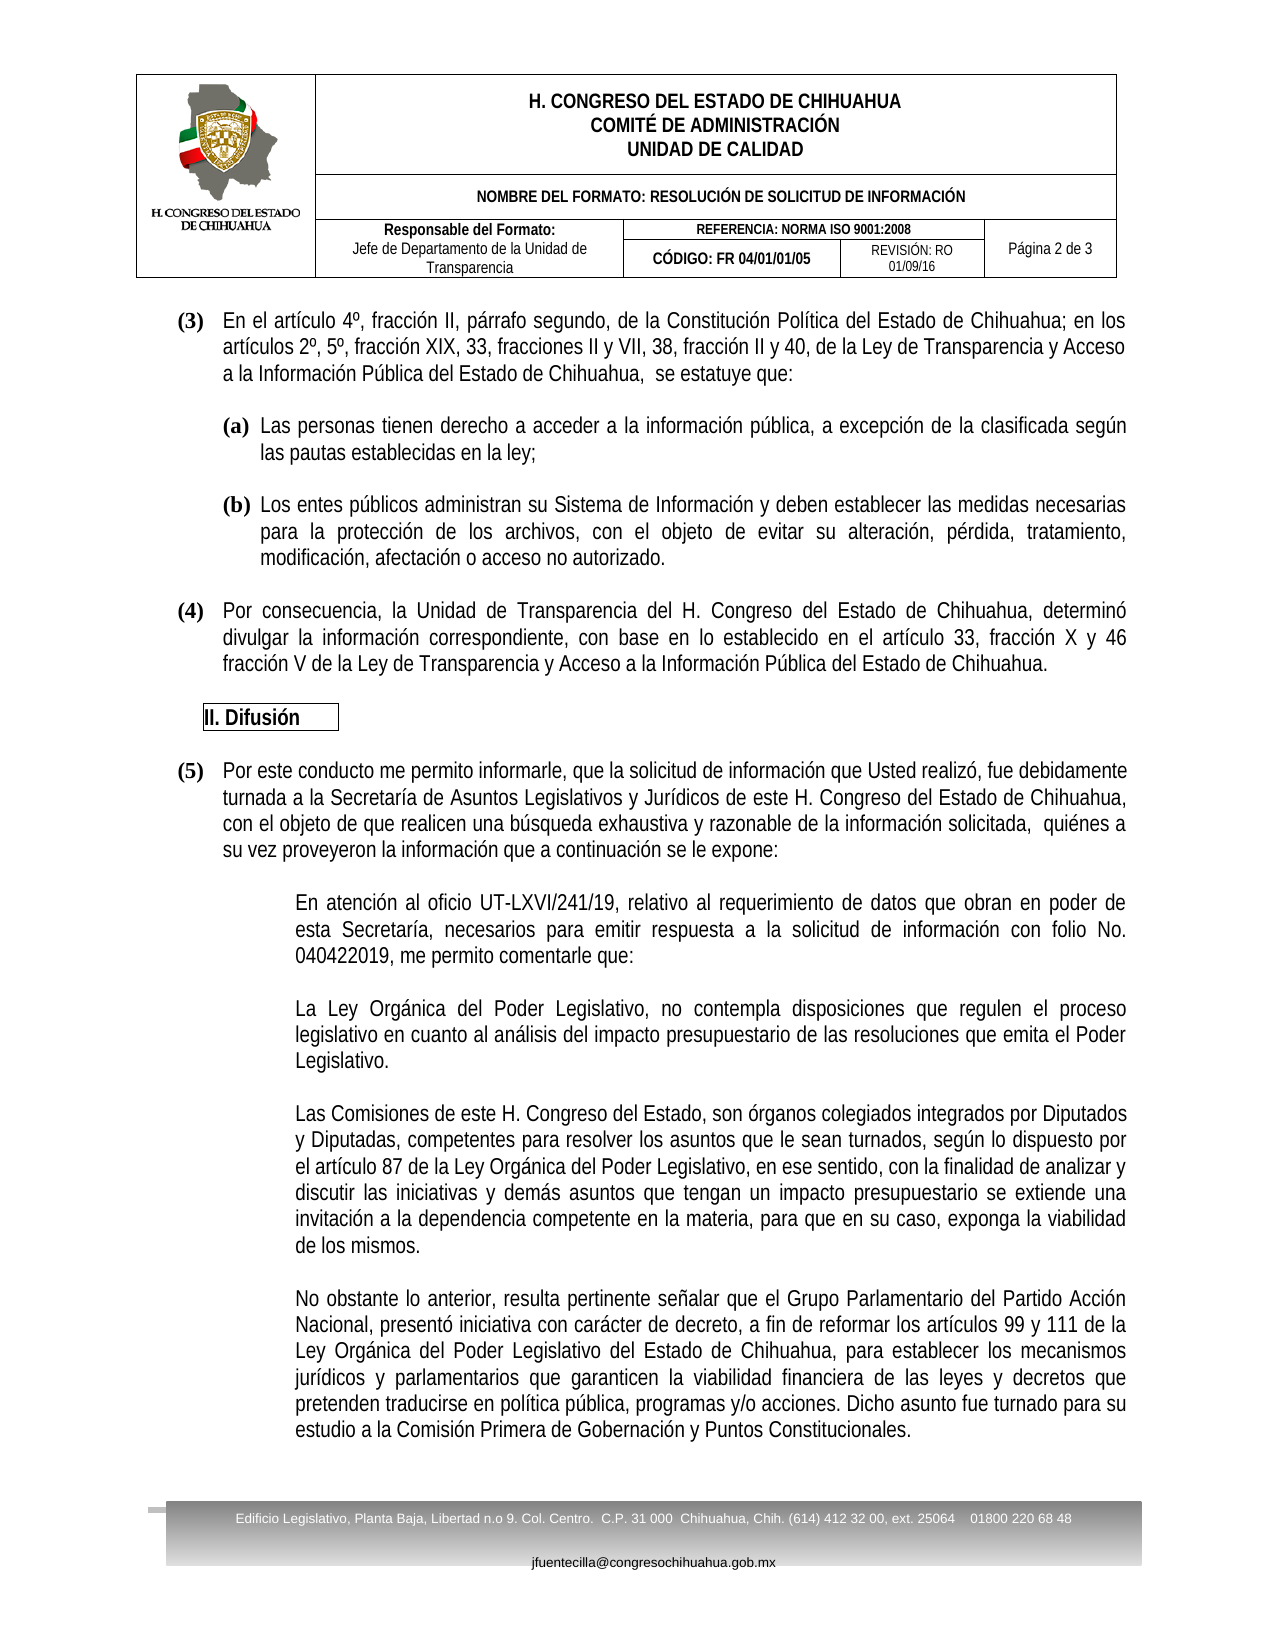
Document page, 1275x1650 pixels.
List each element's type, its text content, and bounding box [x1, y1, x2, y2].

list En el artículo 4º, fracción II, párrafo segundo, de la Constitución Política del Estado de Chihuahua; en los artículos 2º, 5º, fracción XIX, 33, fracciones II y VII, 38, fracción II y 40, de la Ley de Transparencia y Acceso a la Información Pública del Estado de Chihuahua, se estatuye que: [204, 307, 1127, 386]
text En atención al oficio UT-LXVI/241/19, relativo al requerimiento de datos que obran en poder de esta Secretaría, necesarios para emitir respuesta a la solicitud de información con folio No. 040422019, me permito comentarle que: [295, 889, 1127, 968]
text Las Comisiones de este H. Congreso del Estado, son órganos colegiados integrados por Diputados y Diputadas, competentes para resolver los asuntos que le sean turnados, según lo dispuesto por el artículo 87 de la Ley Orgánica del Poder Legislativo, en ese sentido, con la finalidad de analizar y discutir las iniciativas y demás asuntos que tengan un impacto presupuestario se extiende una invitación a la dependencia competente en la materia, para que en su caso, exponga la viabilidad de los mismos. [295, 1100, 1127, 1258]
list Las personas tienen derecho a acceder a la información pública, a excepción de la clasificada según las pautas establecidas en la ley; [223, 412, 1127, 465]
picture [142, 75, 310, 242]
table_header II. Difusión [204, 704, 338, 730]
list Los entes públicos administran su Sistema de Información y deben establecer las medidas necesarias para la protección de los archivos, con el objeto de evitar su alteración, pérdida, tratamiento, modificación, afectación o acceso no autorizado. [223, 491, 1127, 571]
list Por consecuencia, la Unidad de Transparencia del H. Congreso del Estado de Chihuahua, determinó divulgar la información correspondiente, con base en lo establecido en el artículo 33, fracción X y 46 fracción V de la Ley de Transparencia y Acceso a la Información Pública del Estado de Chihuahua. [204, 597, 1127, 676]
text La Ley Orgánica del Poder Legislativo, no contempla disposiciones que regulen el proceso legislativo en cuanto al análisis del impacto presupuestario de las resoluciones que emita el Poder Legislativo. [295, 994, 1127, 1074]
list Por este conducto me permito informarle, que la solicitud de información que Usted realizó, fue debidamente turnada a la Secretaría de Asuntos Legislativos y Jurídicos de este H. Congreso del Estado de Chihuahua, con el objeto de que realicen una búsqueda exhaustiva y razonable de la información solicitada, quiénes a su vez proveyeron la información que a continuación se le expone: [204, 757, 1127, 863]
text No obstante lo anterior, resulta pertinente señalar que el Grupo Parlamentario del Partido Acción Nacional, presentó iniciativa con carácter de decreto, a fin de reformar los artículos 99 y 111 de la Ley Orgánica del Poder Legislativo del Estado de Chihuahua, para establecer los mecanismos jurídicos y parlamentarios que garanticen la viabilidad financiera de las leyes y decretos que pretenden traducirse en política pública, programas y/o acciones. Dicho asunto fue turnado para su estudio a la Comisión Primera de Gobernación y Puntos Constitucionales. [295, 1284, 1127, 1443]
